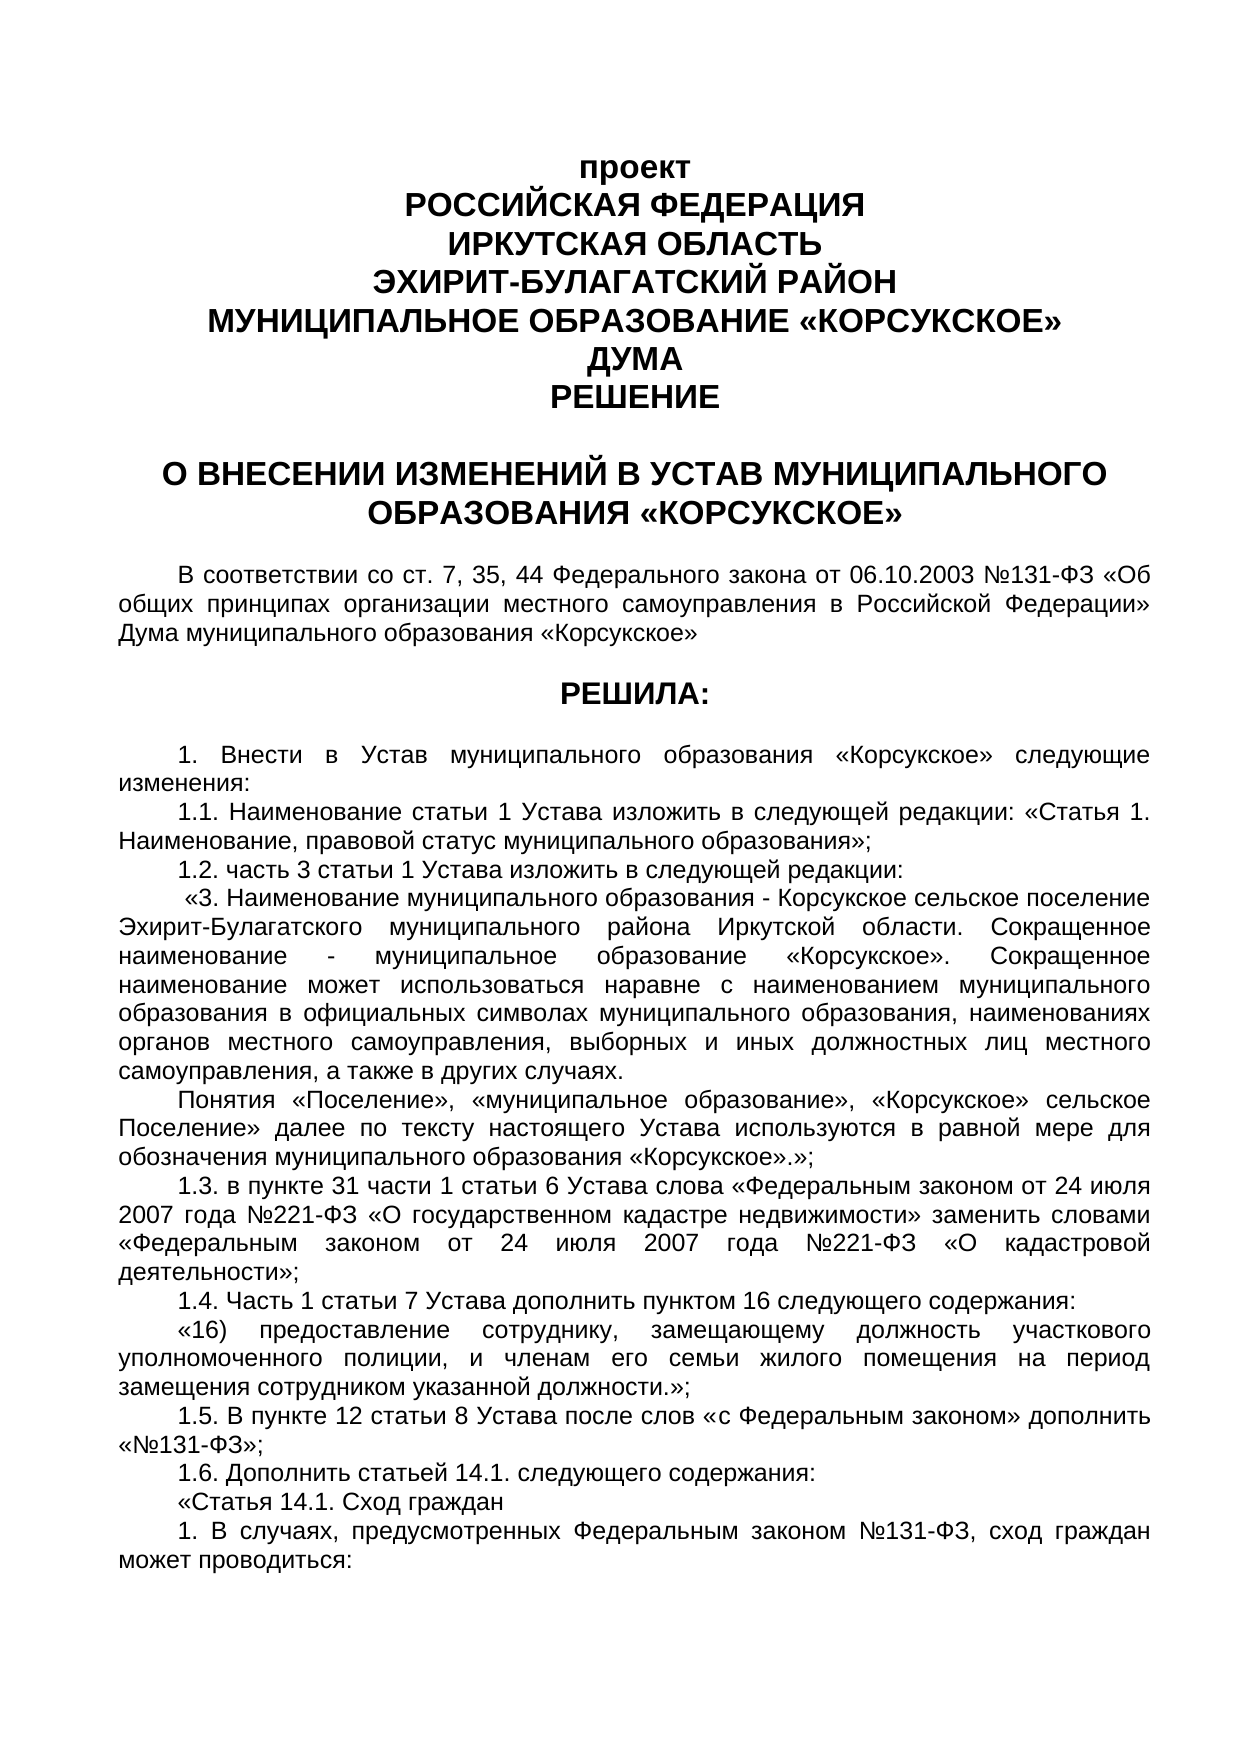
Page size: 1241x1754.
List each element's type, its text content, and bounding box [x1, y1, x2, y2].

text 1.1. Наименование статьи 1 Устава изложить в следующей редакции: «Статья 1. Наименование, правовой статус муниципального образования»; [118, 797, 1152, 855]
text О ВНЕСЕНИИ ИЗМЕНЕНИЙ В УСТАВ МУНИЦИПАЛЬНОГО ОБРАЗОВАНИЯ «КОРСУКСКОЕ» [118, 454, 1152, 531]
text «3. Наименование муниципального образования - Корсукское сельское поселение Эхирит-Булагатского муниципального района Иркутской области. Сокращенное наименование - муниципальное образование «Корсукское». Сокращенное наименование может использоваться наравне с наименованием муниципального образования в официальных символах муниципального образования, наименованиях органов местного самоуправления, выборных и иных должностных лиц местного самоуправления, а также в других случаях. [118, 883, 1152, 1085]
text 1.2. часть 3 статьи 1 Устава изложить в следующей редакции: [118, 855, 1152, 883]
text ДУМА [118, 339, 1152, 377]
text РОССИЙСКАЯ ФЕДЕРАЦИЯ [118, 185, 1152, 224]
text 1.3. в пункте 31 части 1 статьи 6 Устава слова «Федеральным законом от 24 июля 2007 года №221-ФЗ «О государственном кадастре недвижимости» заменить словами «Федеральным законом от 24 июля 2007 года №221-ФЗ «О кадастровой деятельности»; [118, 1171, 1152, 1286]
text 1. В случаях, предусмотренных Федеральным законом №131-ФЗ, сход граждан может проводиться: [118, 1516, 1152, 1573]
text «16) предоставление сотруднику, замещающему должность участкового уполномоченного полиции, и членам его семьи жилого помещения на период замещения сотрудником указанной должности.»; [118, 1315, 1152, 1401]
text Понятия «Поселение», «муниципальное образование», «Корсукское» сельское Поселение» далее по тексту настоящего Устава используются в равной мере для обозначения муниципального образования «Корсукское».»; [118, 1085, 1152, 1171]
text «Статья 14.1. Сход граждан [118, 1487, 1152, 1516]
text РЕШЕНИЕ [118, 377, 1152, 416]
text 1.5. В пункте 12 статьи 8 Устава после слов «с Федеральным законом» дополнить «№131-ФЗ»; [118, 1401, 1152, 1458]
text ИРКУТСКАЯ ОБЛАСТЬ [118, 224, 1152, 262]
text МУНИЦИПАЛЬНОЕ ОБРАЗОВАНИЕ «КОРСУКСКОЕ» [118, 301, 1152, 339]
text 1.4. Часть 1 статьи 7 Устава дополнить пунктом 16 следующего содержания: [118, 1286, 1152, 1315]
text В соответствии со ст. 7, 35, 44 Федерального закона от 06.10.2003 №131-ФЗ «Об общих принципах организации местного самоуправления в Российской Федерации» Дума муниципального образования «Корсукское» [118, 560, 1152, 646]
text 1. Внести в Устав муниципального образования «Корсукское» следующие изменения: [118, 740, 1152, 797]
text 1.6. Дополнить статьей 14.1. следующего содержания: [118, 1458, 1152, 1487]
text ЭХИРИТ-БУЛАГАТСКИЙ РАЙОН [118, 262, 1152, 301]
text РЕШИЛА: [118, 675, 1152, 711]
text проект [118, 147, 1152, 185]
